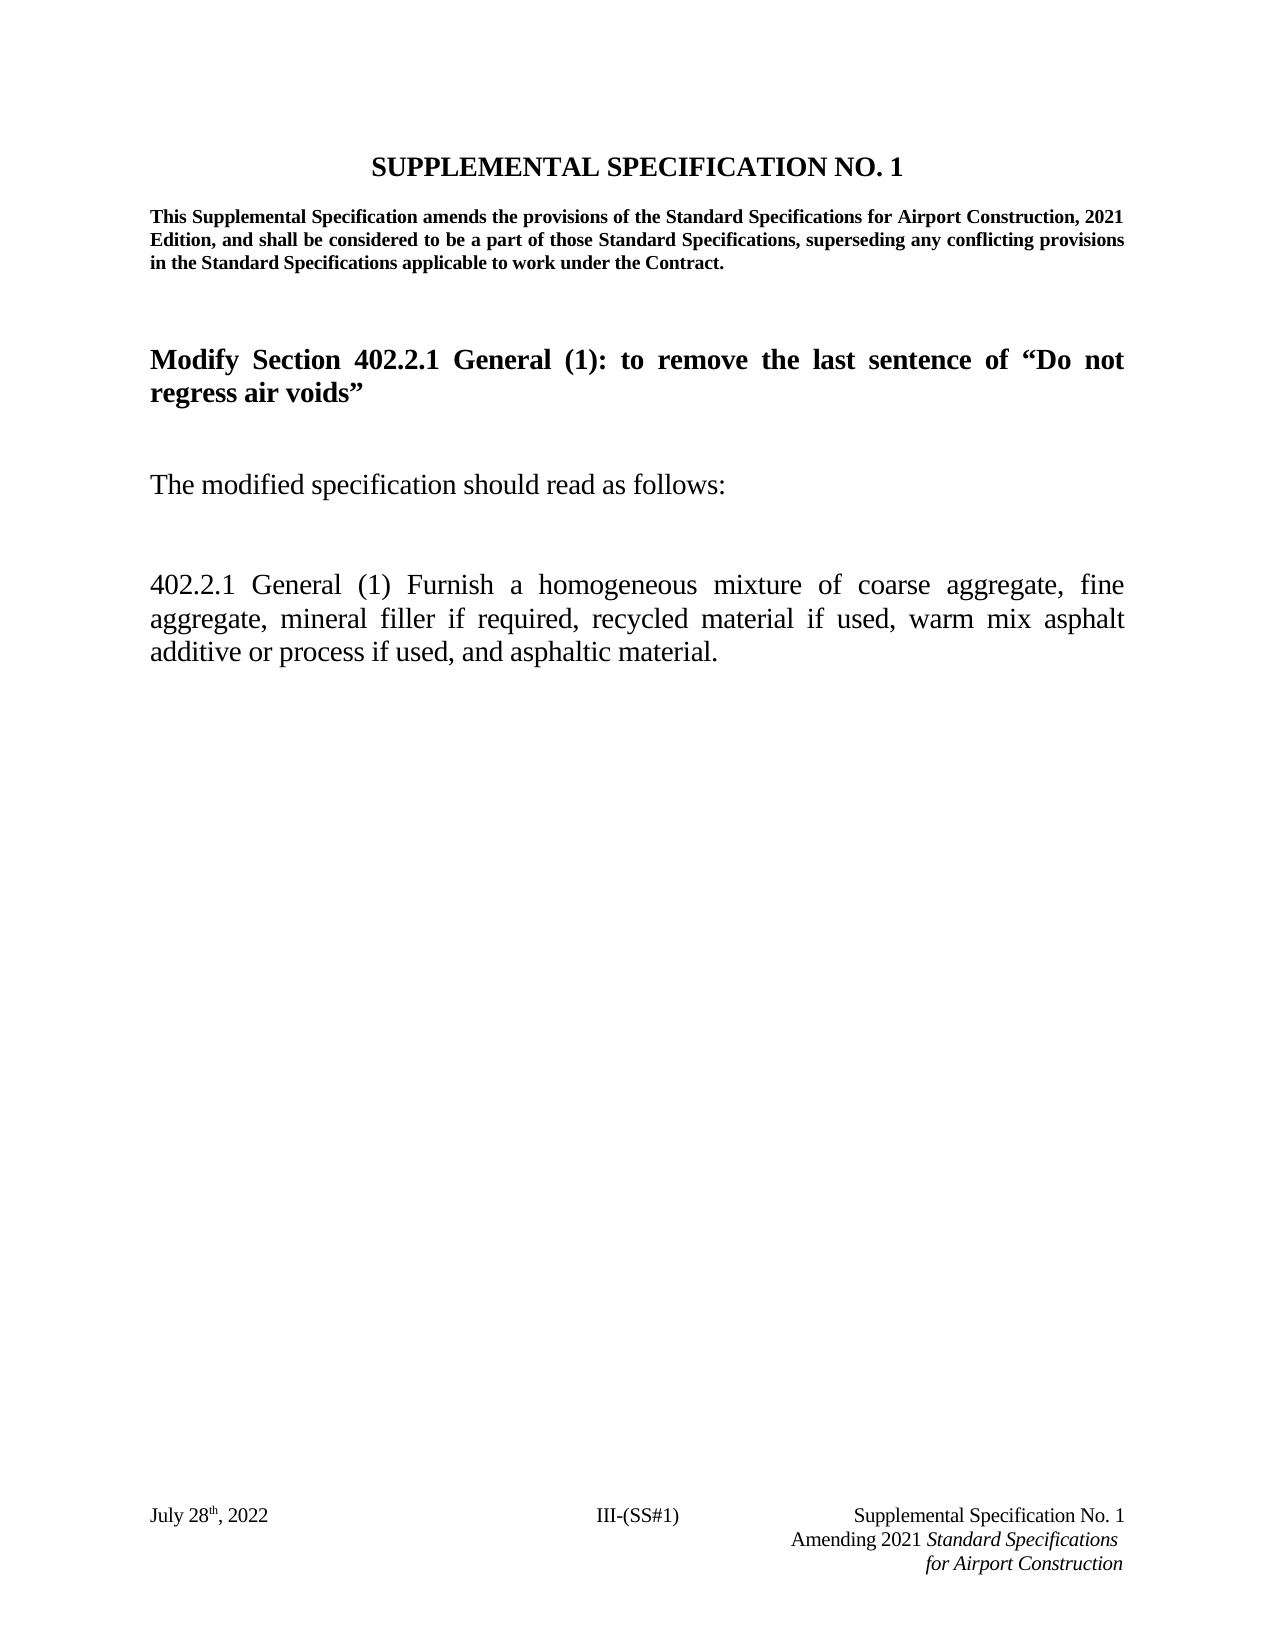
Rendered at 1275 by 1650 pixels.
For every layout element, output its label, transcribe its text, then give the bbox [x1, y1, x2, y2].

text Modify Section 402.2.1 General (1): to remove the last sentence of “Do not regress air voids” [150, 342, 1125, 409]
text This Supplemental Specification amends the provisions of the Standard Specifications for Airport Construction, 2021 Edition, and shall be considered to be a part of those Standard Specifications, superseding any conflicting provisions in the Standard Specifications applicable to work under the Contract. [150, 205, 1125, 274]
text 402.2.1 General (1) Furnish a homogeneous mixture of coarse aggregate, fine aggregate, mineral filler if required, recycled material if used, warm mix asphalt additive or process if used, and asphaltic material. [150, 567, 1125, 668]
text SUPPLEMENTAL SPECIFICATION NO. 1 [150, 150, 1125, 182]
text The modified specification should read as follows: [150, 467, 1125, 500]
